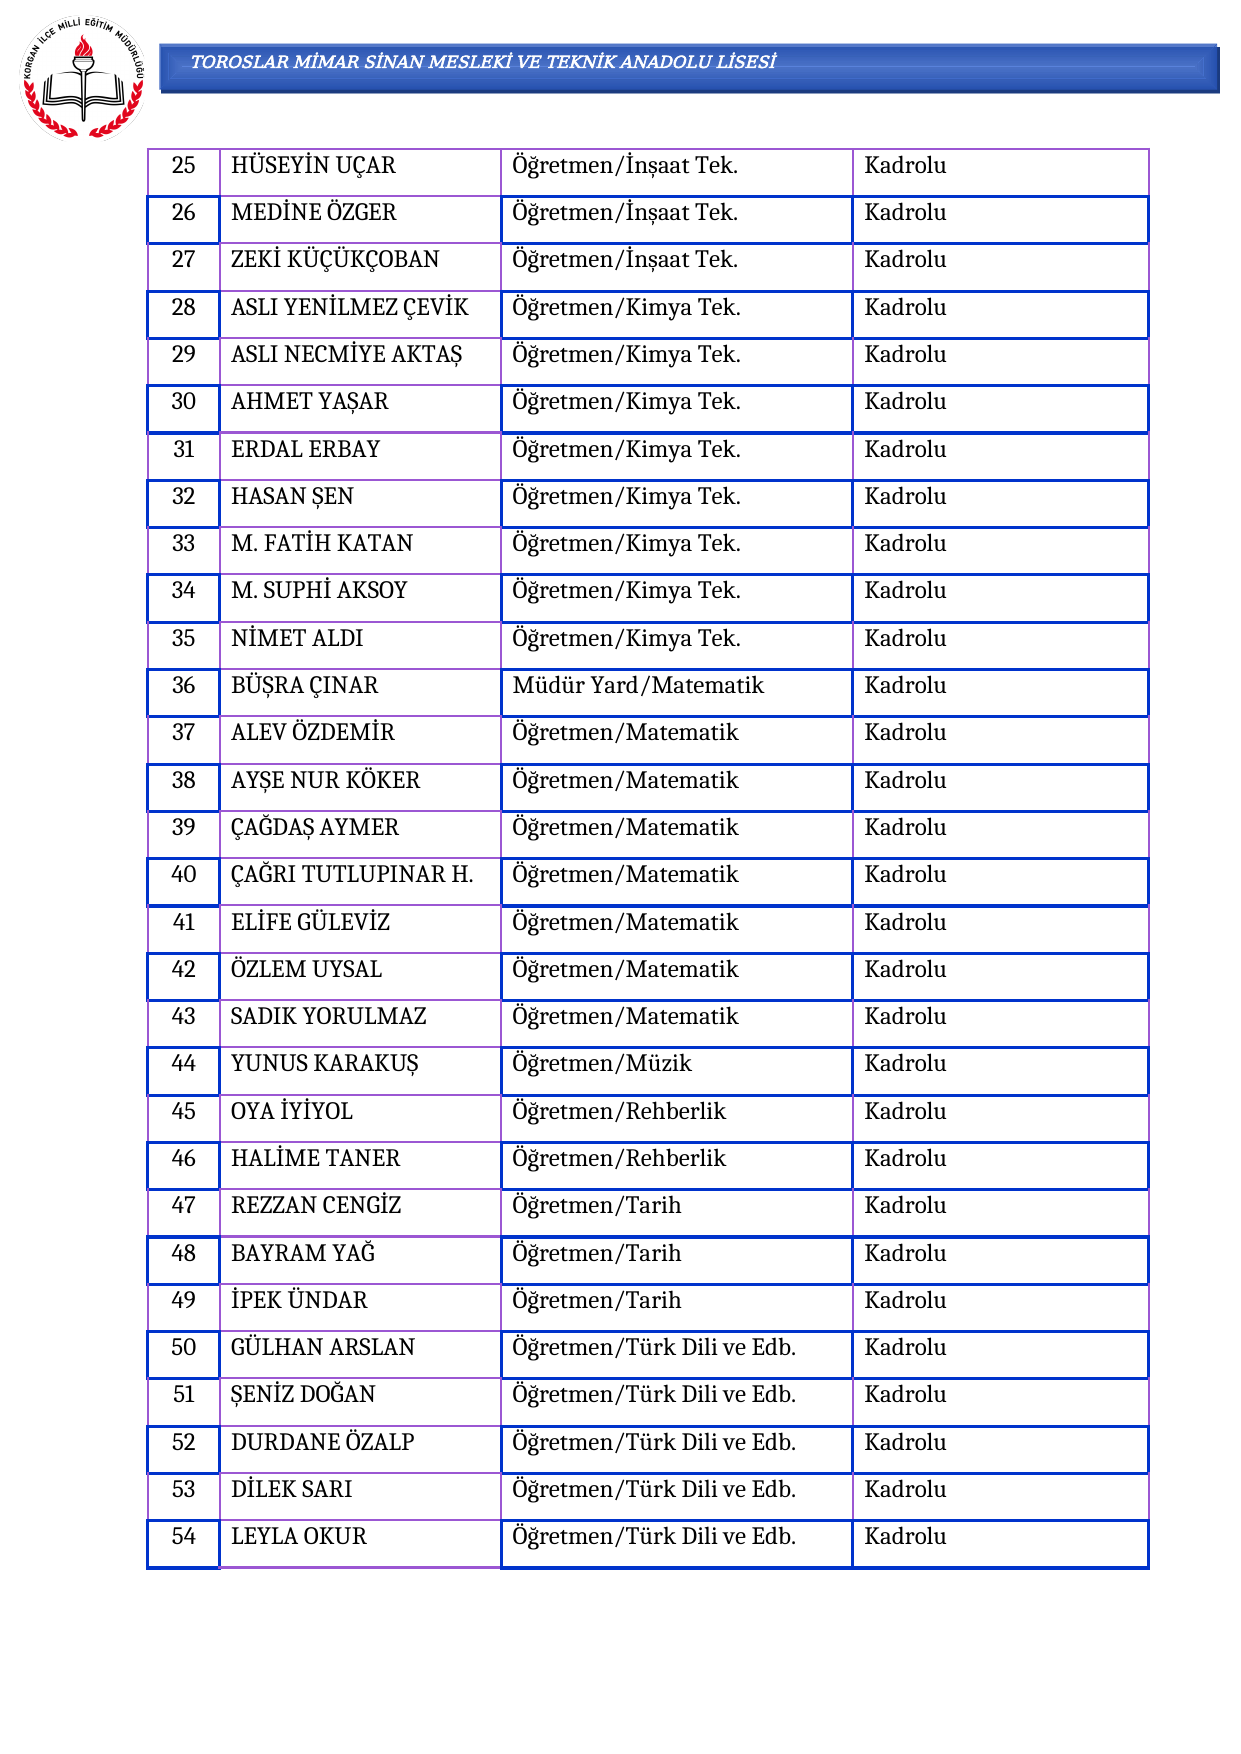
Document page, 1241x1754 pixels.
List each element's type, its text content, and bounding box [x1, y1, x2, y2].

table_cell BAYRAM YAĞ [221, 1238, 500, 1283]
table_cell Kadrolu [854, 671, 1147, 715]
table_cell MEDİNE ÖZGER [221, 197, 500, 242]
table_cell Öğretmen/Tarih [502, 1191, 852, 1235]
table_cell Kadrolu [854, 293, 1147, 337]
table_cell Öğretmen/Matematik [502, 718, 852, 762]
table_cell 40 [149, 860, 218, 904]
table_cell Kadrolu [854, 1191, 1148, 1235]
table_cell Kadrolu [854, 1286, 1148, 1330]
table_cell NİMET ALDI [221, 623, 500, 668]
table_cell 44 [149, 1049, 218, 1093]
table_cell Öğretmen/Türk Dili ve Edb. [503, 1428, 851, 1472]
table_cell ÇAĞRI TUTLUPINAR H. [221, 859, 500, 904]
table_cell Öğretmen/Kimya Tek. [502, 340, 852, 384]
table_cell M. SUPHİ AKSOY [221, 575, 500, 621]
table_cell ÖZLEM UYSAL [221, 954, 500, 999]
table_cell REZZAN CENGİZ [221, 1190, 500, 1235]
table_cell Müdür Yard/Matematik [503, 671, 851, 715]
table_cell 53 [149, 1475, 219, 1519]
table_cell 50 [149, 1333, 218, 1377]
table_cell Öğretmen/Türk Dili ve Edb. [503, 1333, 851, 1377]
table_cell Kadrolu [854, 1333, 1147, 1377]
table_cell 52 [149, 1428, 218, 1472]
table_cell Öğretmen/Kimya Tek. [503, 293, 851, 337]
table_cell Kadrolu [854, 1049, 1147, 1093]
table_cell Öğretmen/Kimya Tek. [502, 435, 852, 479]
table_cell Kadrolu [854, 340, 1148, 384]
table_cell Öğretmen/Kimya Tek. [503, 576, 851, 621]
table_cell 39 [149, 813, 219, 857]
table_cell Öğretmen/Tarih [503, 1239, 851, 1283]
table_cell Öğretmen/Türk Dili ve Edb. [502, 1380, 852, 1424]
table_cell HALİME TANER [221, 1143, 500, 1188]
picture [19, 15, 144, 141]
table_cell BÜŞRA ÇINAR [221, 670, 500, 715]
table_cell Öğretmen/İnşaat Tek. [502, 150, 852, 195]
table_cell Öğretmen/Kimya Tek. [502, 529, 852, 573]
table_cell 51 [149, 1380, 219, 1424]
table_cell HASAN ŞEN [221, 481, 500, 526]
table_cell GÜLHAN ARSLAN [221, 1332, 500, 1377]
table_cell Öğretmen/Matematik [502, 1002, 852, 1046]
table_cell Öğretmen/Matematik [503, 955, 851, 999]
table_cell 46 [149, 1144, 218, 1188]
table_cell 29 [149, 340, 219, 384]
table_cell 49 [149, 1286, 219, 1330]
table_cell Kadrolu [854, 955, 1147, 999]
table_cell Kadrolu [854, 908, 1148, 952]
table_cell Kadrolu [854, 1475, 1148, 1519]
table_cell Kadrolu [854, 1144, 1147, 1188]
table_cell Öğretmen/Matematik [503, 860, 851, 904]
table_cell 54 [149, 1522, 218, 1566]
table_cell Kadrolu [854, 718, 1148, 762]
table_cell ZEKİ KÜÇÜKÇOBAN [221, 244, 500, 289]
table_cell ASLI NECMİYE AKTAŞ [221, 339, 500, 384]
table_cell 35 [149, 624, 219, 668]
table_cell Öğretmen/Kimya Tek. [503, 387, 851, 431]
table_cell Öğretmen/Türk Dili ve Edb. [503, 1522, 851, 1566]
table_cell 45 [149, 1097, 219, 1141]
table_cell Kadrolu [854, 1380, 1148, 1424]
table_cell Öğretmen/Kimya Tek. [503, 482, 851, 526]
table_cell Kadrolu [854, 245, 1148, 289]
table_cell Kadrolu [854, 624, 1148, 668]
table_cell ALEV ÖZDEMİR [221, 717, 500, 762]
table_cell ELİFE GÜLEVİZ [221, 906, 500, 952]
table_cell Öğretmen/Matematik [502, 908, 852, 952]
table_cell 25 [149, 150, 219, 195]
table_cell HÜSEYİN UÇAR [221, 150, 500, 195]
table_cell Öğretmen/Kimya Tek. [502, 624, 852, 668]
table_cell Öğretmen/Rehberlik [502, 1097, 852, 1141]
table_cell AYŞE NUR KÖKER [221, 765, 500, 810]
table_cell DİLEK SARI [221, 1474, 500, 1519]
table_cell 43 [149, 1002, 219, 1046]
table_cell 41 [149, 908, 219, 952]
table_cell Kadrolu [854, 150, 1148, 195]
table_cell Kadrolu [854, 576, 1147, 621]
table_cell 34 [149, 576, 218, 621]
table_cell Öğretmen/Tarih [502, 1286, 852, 1330]
table_cell 26 [149, 198, 218, 242]
table_cell 38 [149, 766, 218, 810]
table_cell 30 [149, 387, 218, 431]
table_cell Kadrolu [854, 482, 1147, 526]
table_cell Kadrolu [854, 1097, 1148, 1141]
table_cell Öğretmen/Rehberlik [503, 1144, 851, 1188]
table_cell Kadrolu [854, 198, 1147, 242]
table_cell Kadrolu [854, 813, 1148, 857]
table_cell LEYLA OKUR [221, 1521, 500, 1566]
table_cell SADIK YORULMAZ [221, 1001, 500, 1046]
table_cell Öğretmen/Türk Dili ve Edb. [502, 1475, 852, 1519]
table_cell Öğretmen/Müzik [503, 1049, 851, 1093]
table_cell YUNUS KARAKUŞ [221, 1048, 500, 1093]
table_cell DURDANE ÖZALP [221, 1427, 500, 1472]
table_cell Kadrolu [854, 1522, 1147, 1566]
table_cell 32 [149, 482, 218, 526]
table_cell İPEK ÜNDAR [221, 1285, 500, 1330]
table_cell Kadrolu [854, 387, 1147, 431]
table_cell 31 [149, 435, 219, 479]
table_cell ÇAĞDAŞ AYMER [221, 812, 500, 857]
table_cell Kadrolu [854, 435, 1148, 479]
table_cell ŞENİZ DOĞAN [221, 1379, 500, 1424]
table_cell AHMET YAŞAR [221, 386, 500, 431]
table_cell 48 [149, 1239, 218, 1283]
table_cell Kadrolu [854, 1428, 1147, 1472]
table_cell 28 [149, 293, 218, 337]
table_cell Kadrolu [854, 766, 1147, 810]
table_cell 33 [149, 529, 219, 573]
table_cell Öğretmen/İnşaat Tek. [503, 198, 851, 242]
table_cell OYA İYİYOL [221, 1096, 500, 1141]
table_cell Öğretmen/Matematik [502, 813, 852, 857]
table_cell M. FATİH KATAN [221, 528, 500, 573]
table_cell 36 [149, 671, 218, 715]
table_cell ASLI YENİLMEZ ÇEVİK [221, 292, 500, 337]
table_cell Kadrolu [854, 860, 1147, 904]
table_cell Kadrolu [854, 1239, 1147, 1283]
table_cell 37 [149, 718, 219, 762]
table_cell 47 [149, 1191, 219, 1235]
table_cell 42 [149, 955, 218, 999]
table_cell Öğretmen/İnşaat Tek. [502, 245, 852, 289]
table_cell Kadrolu [854, 1002, 1148, 1046]
table_cell ERDAL ERBAY [221, 434, 500, 479]
table_cell 27 [149, 245, 219, 289]
table_cell Öğretmen/Matematik [503, 766, 851, 810]
table_cell Kadrolu [854, 529, 1148, 573]
